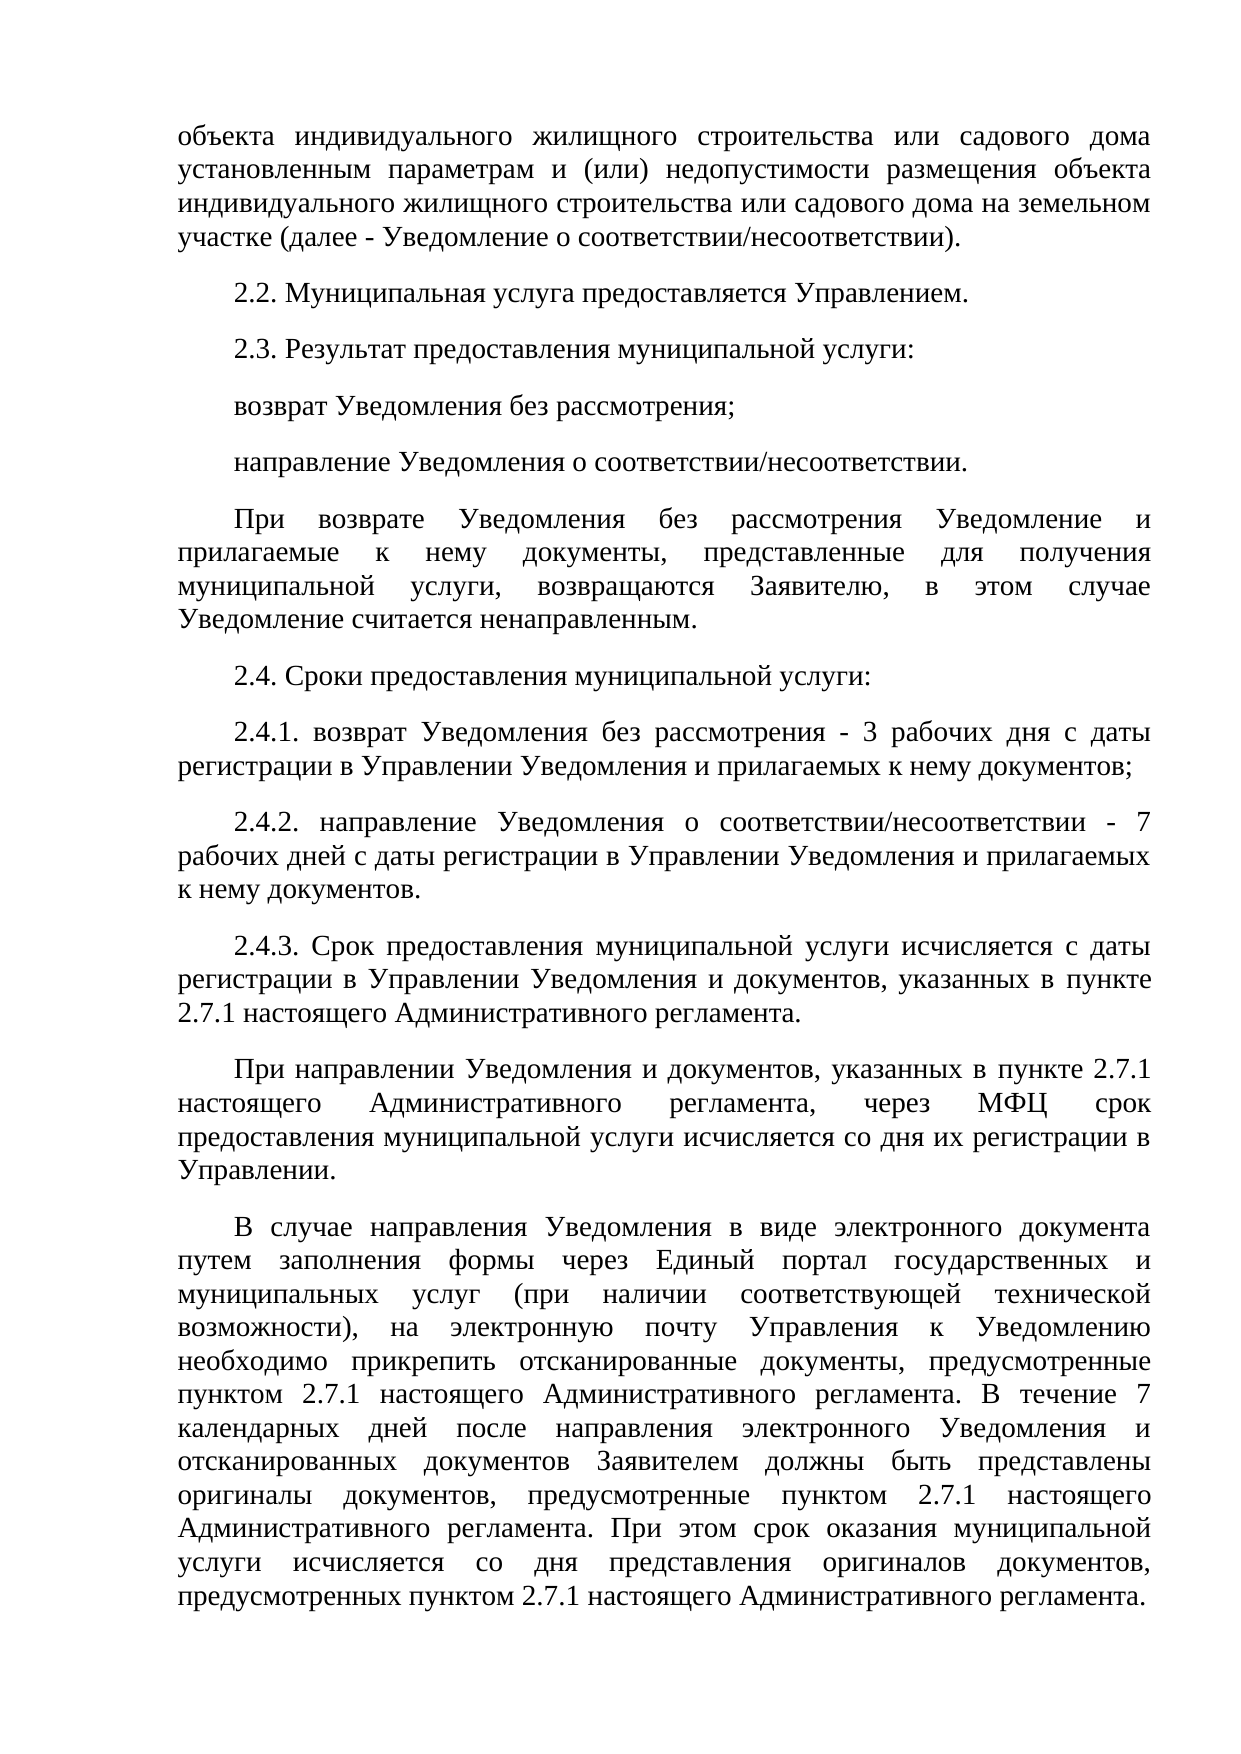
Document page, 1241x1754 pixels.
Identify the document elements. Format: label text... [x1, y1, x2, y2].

text При направлении Уведомления и документов, указанных в пункте 2.7.1 настоящего Административного регламента, через МФЦ срок предоставления муниципальной услуги исчисляется со дня их регистрации в Управлении. [177, 1052, 1152, 1186]
text направление Уведомления о соответствии/несоответствии. [177, 444, 1152, 478]
text 2.4.1. возврат Уведомления без рассмотрения - 3 рабочих дня с даты регистрации в Управлении Уведомления и прилагаемых к нему документов; [177, 714, 1152, 782]
text возврат Уведомления без рассмотрения; [177, 388, 1152, 422]
text 2.4. Сроки предоставления муниципальной услуги: [177, 658, 1152, 692]
text 2.3. Результат предоставления муниципальной услуги: [177, 332, 1152, 365]
text 2.4.3. Срок предоставления муниципальной услуги исчисляется с даты регистрации в Управлении Уведомления и документов, указанных в пункте 2.7.1 настоящего Административного регламента. [177, 928, 1152, 1029]
text 2.4.2. направление Уведомления о соответствии/несоответствии - 7 рабочих дней с даты регистрации в Управлении Уведомления и прилагаемых к нему документов. [177, 804, 1152, 905]
text При возврате Уведомления без рассмотрения Уведомление и прилагаемые к нему документы, представленные для получения муниципальной услуги, возвращаются Заявителю, в этом случае Уведомление считается ненаправленным. [177, 501, 1152, 635]
text В случае направления Уведомления в виде электронного документа путем заполнения формы через Единый портал государственных и муниципальных услуг (при наличии соответствующей технической возможности), на электронную почту Управления к Уведомлению необходимо прикрепить отсканированные документы, предусмотренные пунктом 2.7.1 настоящего Административного регламента. В течение 7 календарных дней после направления электронного Уведомления и отсканированных документов Заявителем должны быть представлены оригиналы документов, предусмотренные пунктом 2.7.1 настоящего Административного регламента. При этом срок оказания муниципальной услуги исчисляется со дня представления оригиналов документов, предусмотренных пунктом 2.7.1 настоящего Административного регламента. [177, 1209, 1152, 1611]
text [177, 118, 1152, 252]
text 2.2. Муниципальная услуга предоставляется Управлением. [177, 275, 1152, 309]
